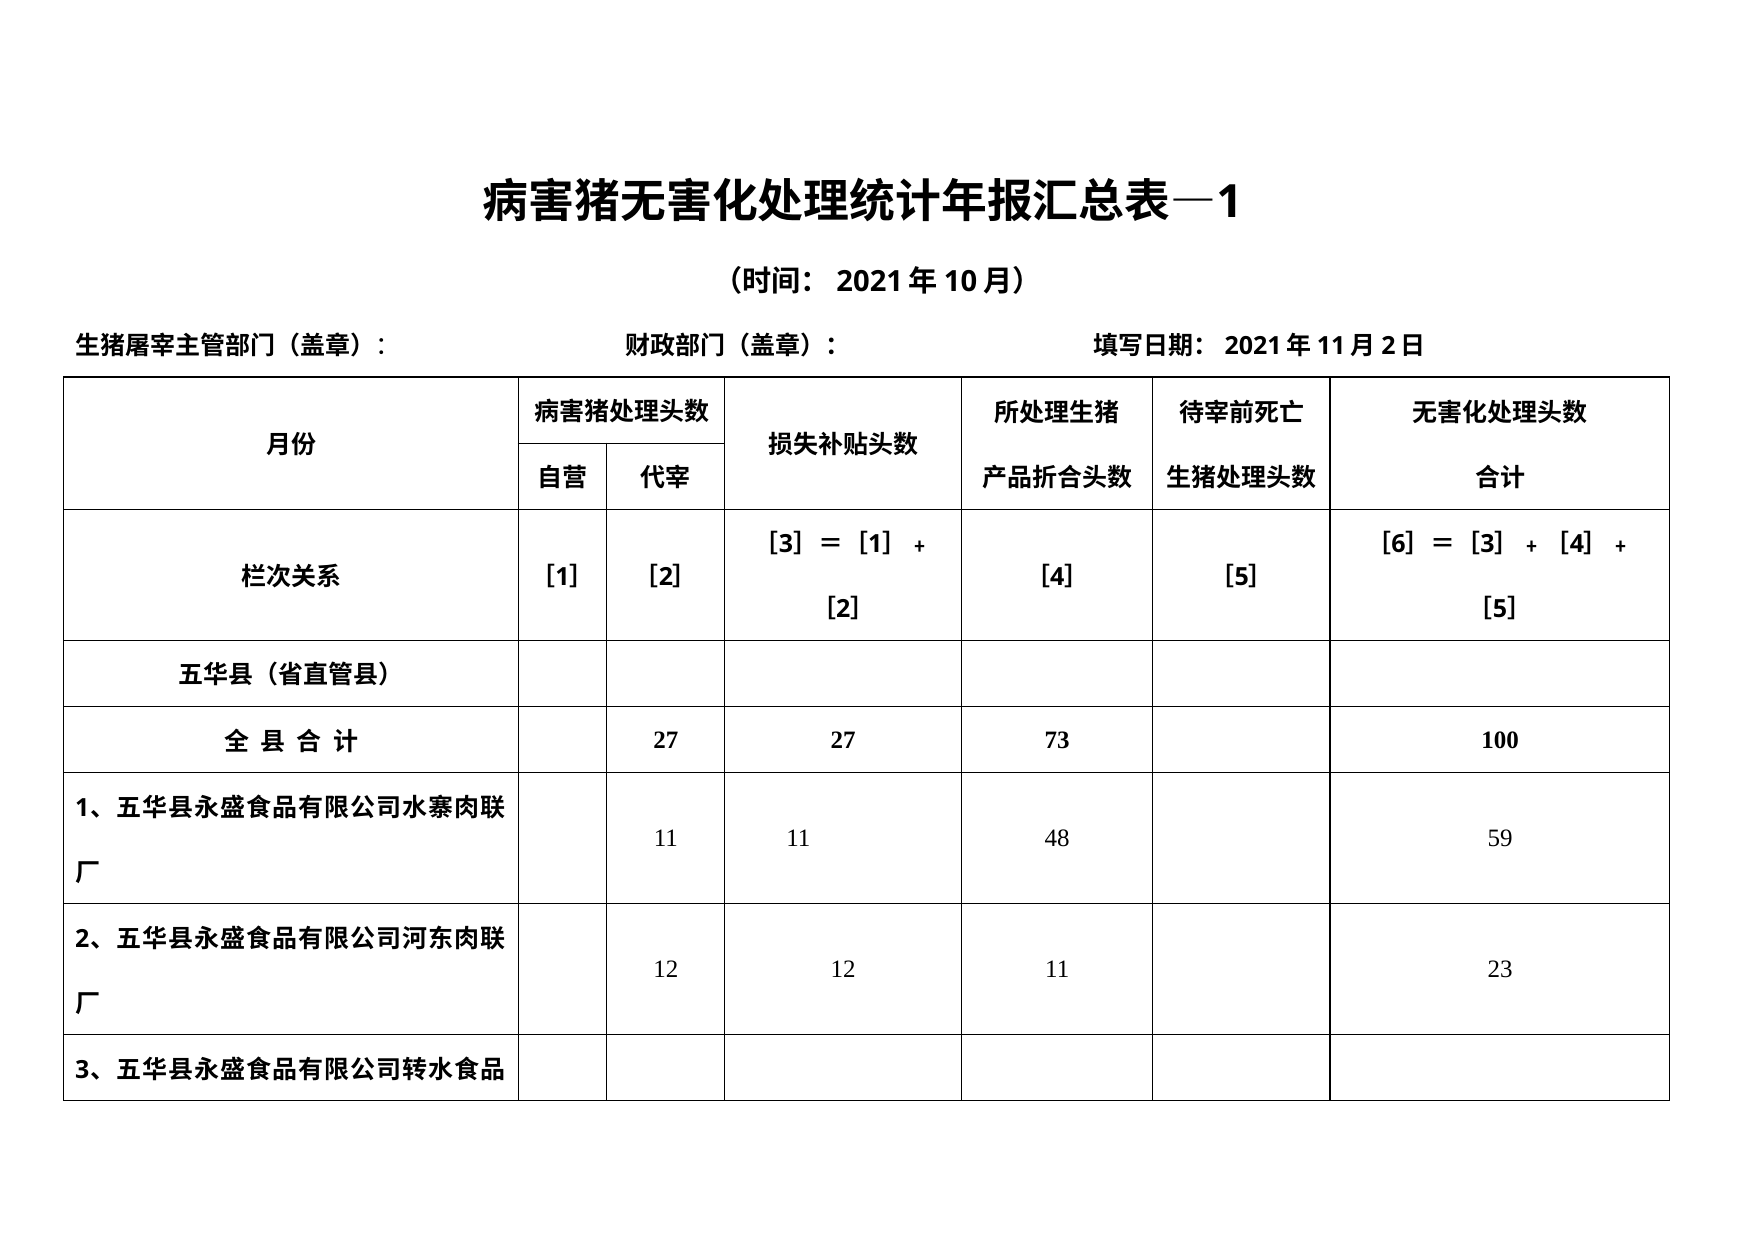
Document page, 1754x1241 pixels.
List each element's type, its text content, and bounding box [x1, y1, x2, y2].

table_cell 1、五华县永盛食品有限公司水寨肉联厂 [64, 773, 518, 903]
table_cell [519, 641, 606, 706]
table_cell [1153, 773, 1329, 903]
table_cell [519, 773, 606, 903]
table_cell 11 [962, 904, 1152, 1034]
table_cell 11 [607, 773, 724, 903]
table_cell 12 [725, 904, 961, 1034]
table_cell ［2］ [607, 510, 724, 639]
table_cell [1331, 641, 1669, 706]
table_cell 27 [725, 707, 961, 772]
table_header 病害猪处理头数 [519, 378, 724, 442]
table_header 月份 [64, 378, 518, 508]
table_cell ［4］ [962, 510, 1152, 639]
table_cell [1153, 641, 1329, 706]
table_cell [1153, 1035, 1329, 1100]
text （时间： 2021年10月） [75, 246, 1679, 311]
table_header 无害化处理头数 合计 [1331, 378, 1669, 508]
table_cell 五华县（省直管县） [64, 641, 518, 706]
table_cell 73 [962, 707, 1152, 772]
table_cell 12 [607, 904, 724, 1034]
text 病害猪无害化处理统计年报汇总表—1 [75, 149, 1679, 246]
table_cell ［3］＝［1］﹢［2］ [725, 510, 961, 639]
table_cell [607, 641, 724, 706]
table_cell [725, 1035, 961, 1100]
table_header 损失补贴头数 [725, 378, 961, 508]
table_cell 27 [607, 707, 724, 772]
table_header 待宰前死亡 生猪处理头数 [1153, 378, 1329, 508]
table_cell [1153, 904, 1329, 1034]
table_cell [519, 707, 606, 772]
table_cell [962, 641, 1152, 706]
table_cell 48 [962, 773, 1152, 903]
table_cell 23 [1331, 904, 1669, 1034]
table_cell [962, 1035, 1152, 1100]
table_cell 栏次关系 [64, 510, 518, 639]
text 生猪屠宰主管部门（盖章）： 财政部门（盖章）： 填写日期： 2021年11月 2日 [75, 311, 1679, 376]
table_header 所处理生猪 产品折合头数 [962, 378, 1152, 508]
table_cell ［6］＝［3］﹢［4］﹢［5］ [1331, 510, 1669, 639]
table_cell 2、五华县永盛食品有限公司河东肉联厂 [64, 904, 518, 1034]
table_cell 11 [725, 773, 961, 903]
table_cell [607, 1035, 724, 1100]
table_cell 59 [1331, 773, 1669, 903]
table_cell 自营 [519, 444, 606, 508]
table_cell ［1］ [519, 510, 606, 639]
table_cell 100 [1331, 707, 1669, 772]
table_cell 全 县 合 计 [64, 707, 518, 772]
table_cell [519, 1035, 606, 1100]
table_cell 代宰 [607, 444, 724, 508]
table_cell ［5］ [1153, 510, 1329, 639]
table_cell [725, 641, 961, 706]
table_cell [519, 904, 606, 1034]
table_cell 3、五华县永盛食品有限公司转水食品站 [64, 1035, 518, 1100]
table_cell [1331, 1035, 1669, 1100]
table_cell [1153, 707, 1329, 772]
